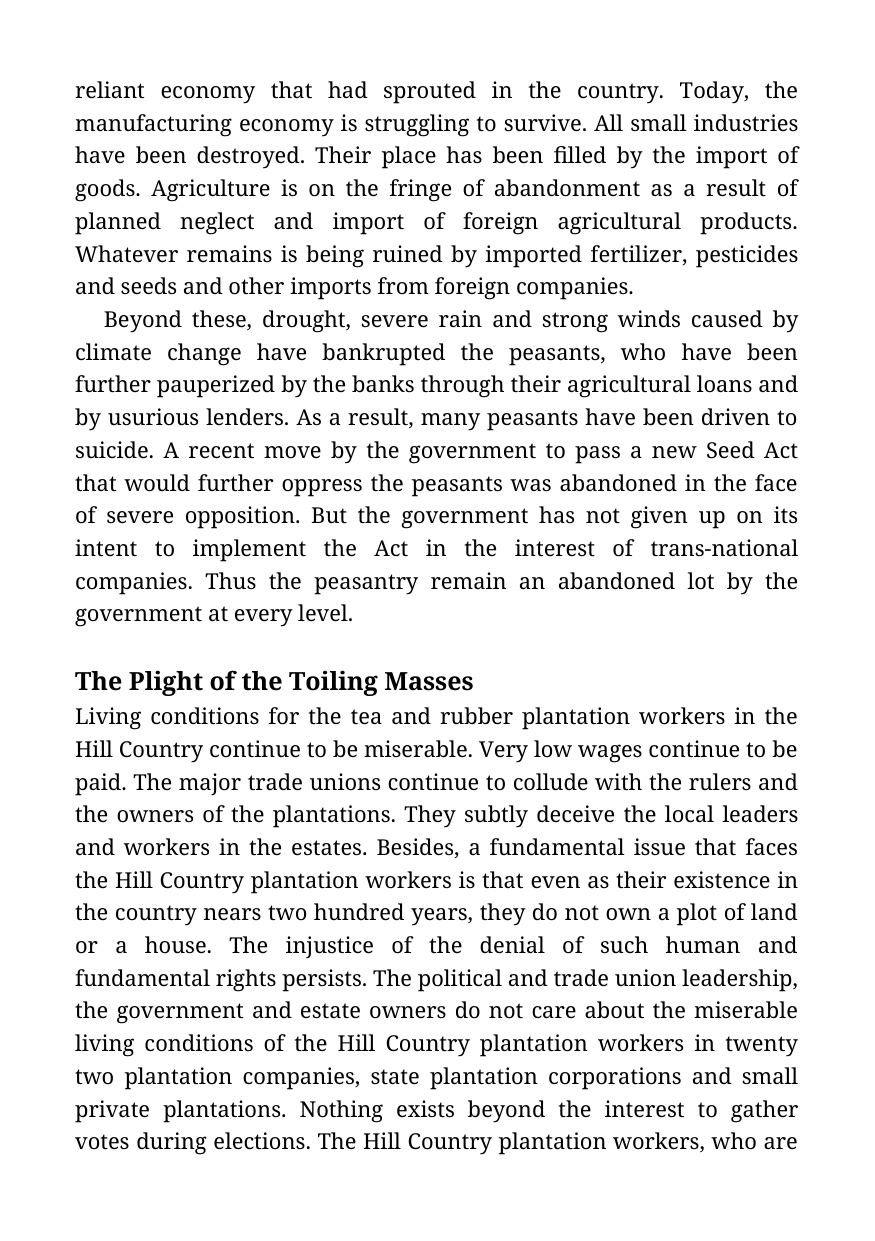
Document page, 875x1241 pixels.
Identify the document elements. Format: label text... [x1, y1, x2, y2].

text Beyond these, drought, severe rain and strong winds caused by climate change have bankrupted the peasants, who have been further pauperized by the banks through their agricultural loans and by usurious lenders. As a result, many peasants have been driven to suicide. A recent move by the government to pass a new Seed Act that would further oppress the peasants was abandoned in the face of severe opposition. But the government has not given up on its intent to implement the Act in the interest of trans-national companies. Thus the peasantry remain an abandoned lot by the government at every level. [75, 304, 799, 628]
text The Plight of the Toiling Masses [75, 664, 799, 698]
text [75, 701, 799, 1156]
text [75, 75, 799, 301]
